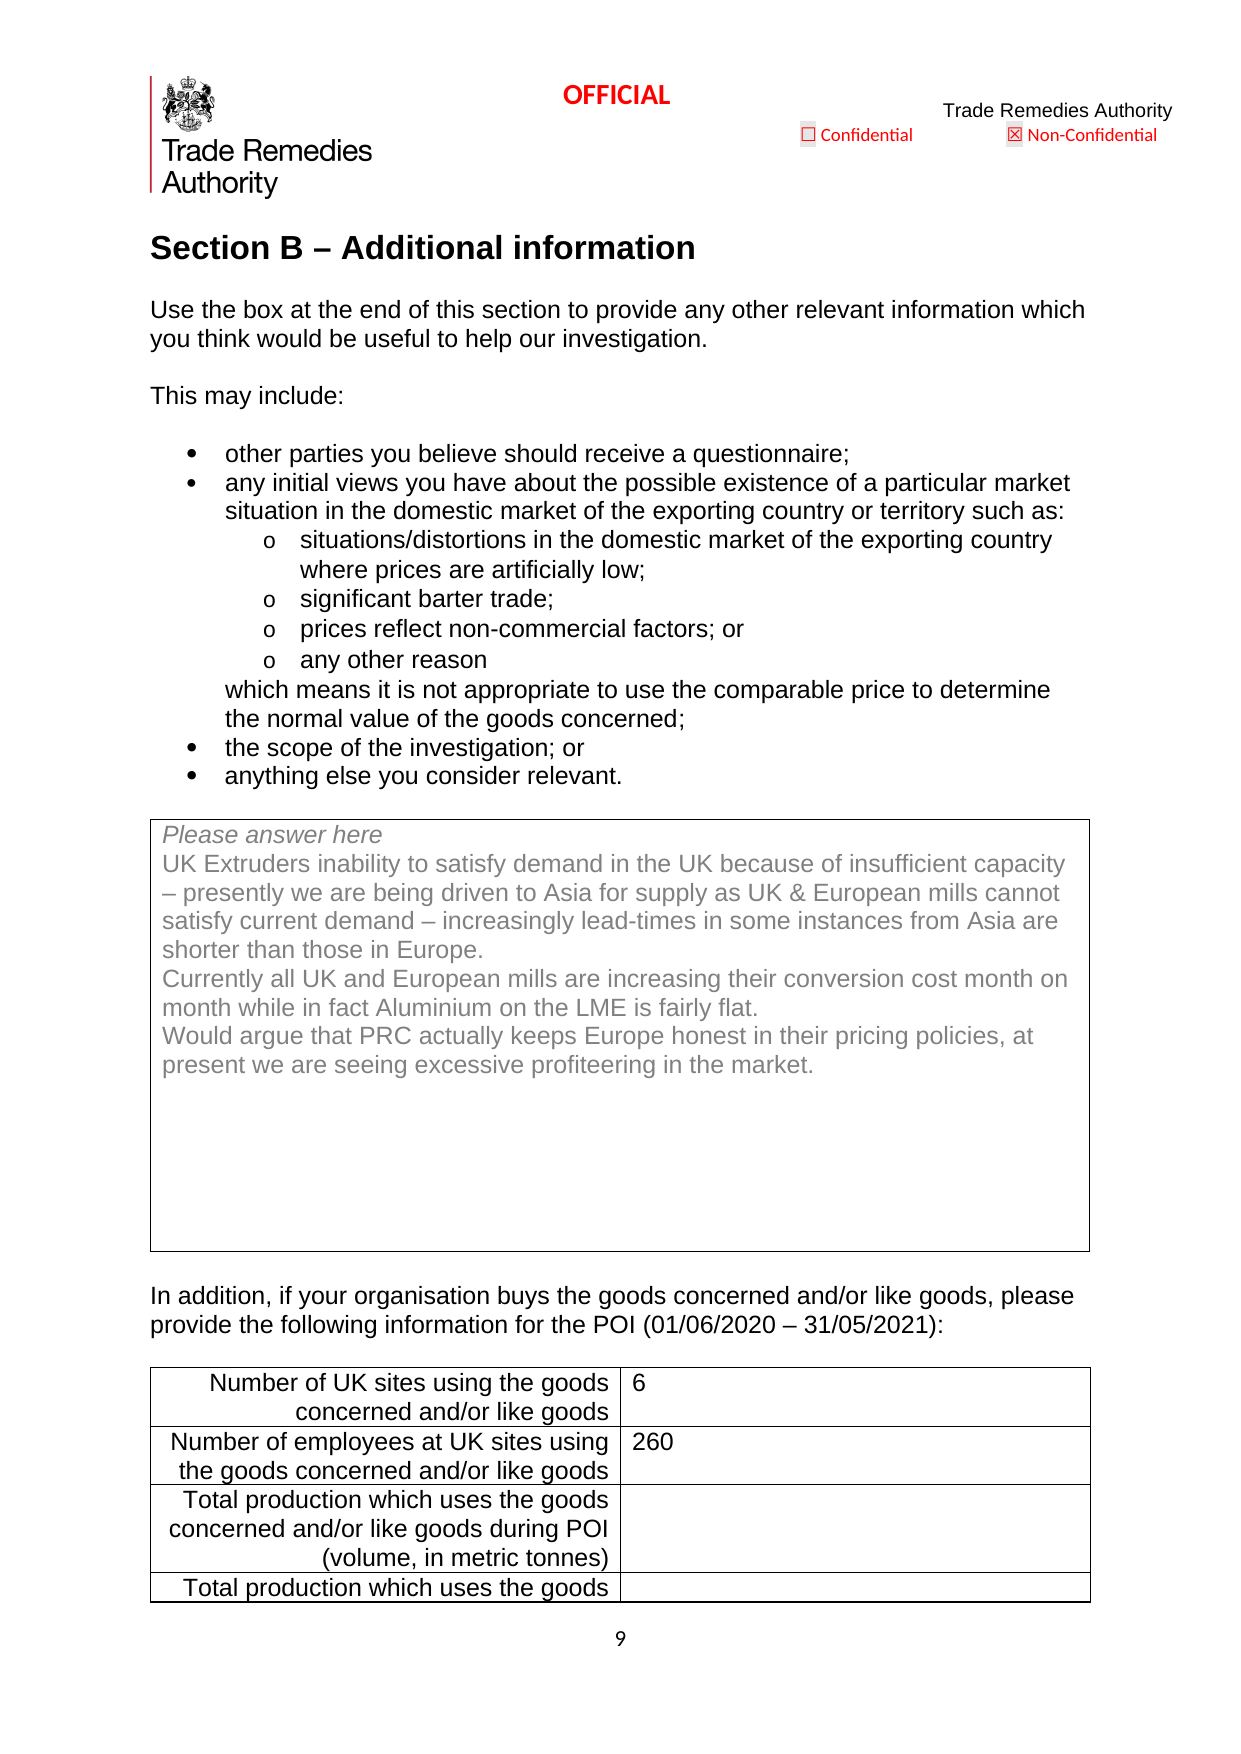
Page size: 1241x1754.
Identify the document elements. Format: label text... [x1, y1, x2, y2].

table_cell 260 [621, 1427, 1090, 1484]
list anything else you consider relevant. [187, 761, 1090, 790]
text This may include: [150, 381, 1090, 410]
table_cell Total production which uses the goods concerned and/or like goods during POI (volume, in metric tonnes) [151, 1485, 620, 1572]
table_cell [621, 1485, 1090, 1572]
list situations/distortions in the domestic market of the exporting country where prices are artificially low; [262, 525, 1090, 584]
list any other reason [262, 645, 1090, 675]
table_cell Total production which uses the goods concerned and/or like goods during POI (value, in £) [151, 1573, 620, 1601]
list any initial views you have about the possible existence of a particular market situation in the domestic market of the exporting country or territory such as: [187, 467, 1090, 525]
table_header 6 [621, 1368, 1090, 1426]
table_header Please answer here UK Extruders inability to satisfy demand in the UK because of insufficient capacity – presently we are being driven to Asia for supply as UK & European mills cannot satisfy current demand – increasingly lead-times in some instances from Asia are shorter than those in Europe. Currently all UK and European mills are increasing their conversion cost month on month while in fact Aluminium on the LME is fairly flat. Would argue that PRC actually keeps Europe honest in their pricing policies, at present we are seeing excessive profiteering in the market. [151, 820, 1089, 1251]
text which means it is not appropriate to use the comparable price to determine the normal value of the goods concerned; [225, 675, 1090, 732]
list other parties you believe should receive a questionnaire; [187, 439, 1090, 467]
text Use the box at the end of this section to provide any other relevant information which you think would be useful to help our investigation. [150, 295, 1090, 352]
list prices reflect non-commercial factors; or [262, 614, 1090, 645]
picture [149, 76, 372, 199]
subtitle Section B – Additional information [150, 228, 1090, 266]
table_cell Number of employees at UK sites using the goods concerned and/or like goods [151, 1427, 620, 1484]
table_header Number of UK sites using the goods concerned and/or like goods [151, 1368, 620, 1426]
list significant barter trade; [262, 584, 1090, 614]
list the scope of the investigation; or [187, 732, 1090, 761]
table_cell [621, 1573, 1090, 1601]
text In addition, if your organisation buys the goods concerned and/or like goods, please provide the following information for the POI (01/06/2020 – 31/05/2021): [150, 1281, 1090, 1338]
